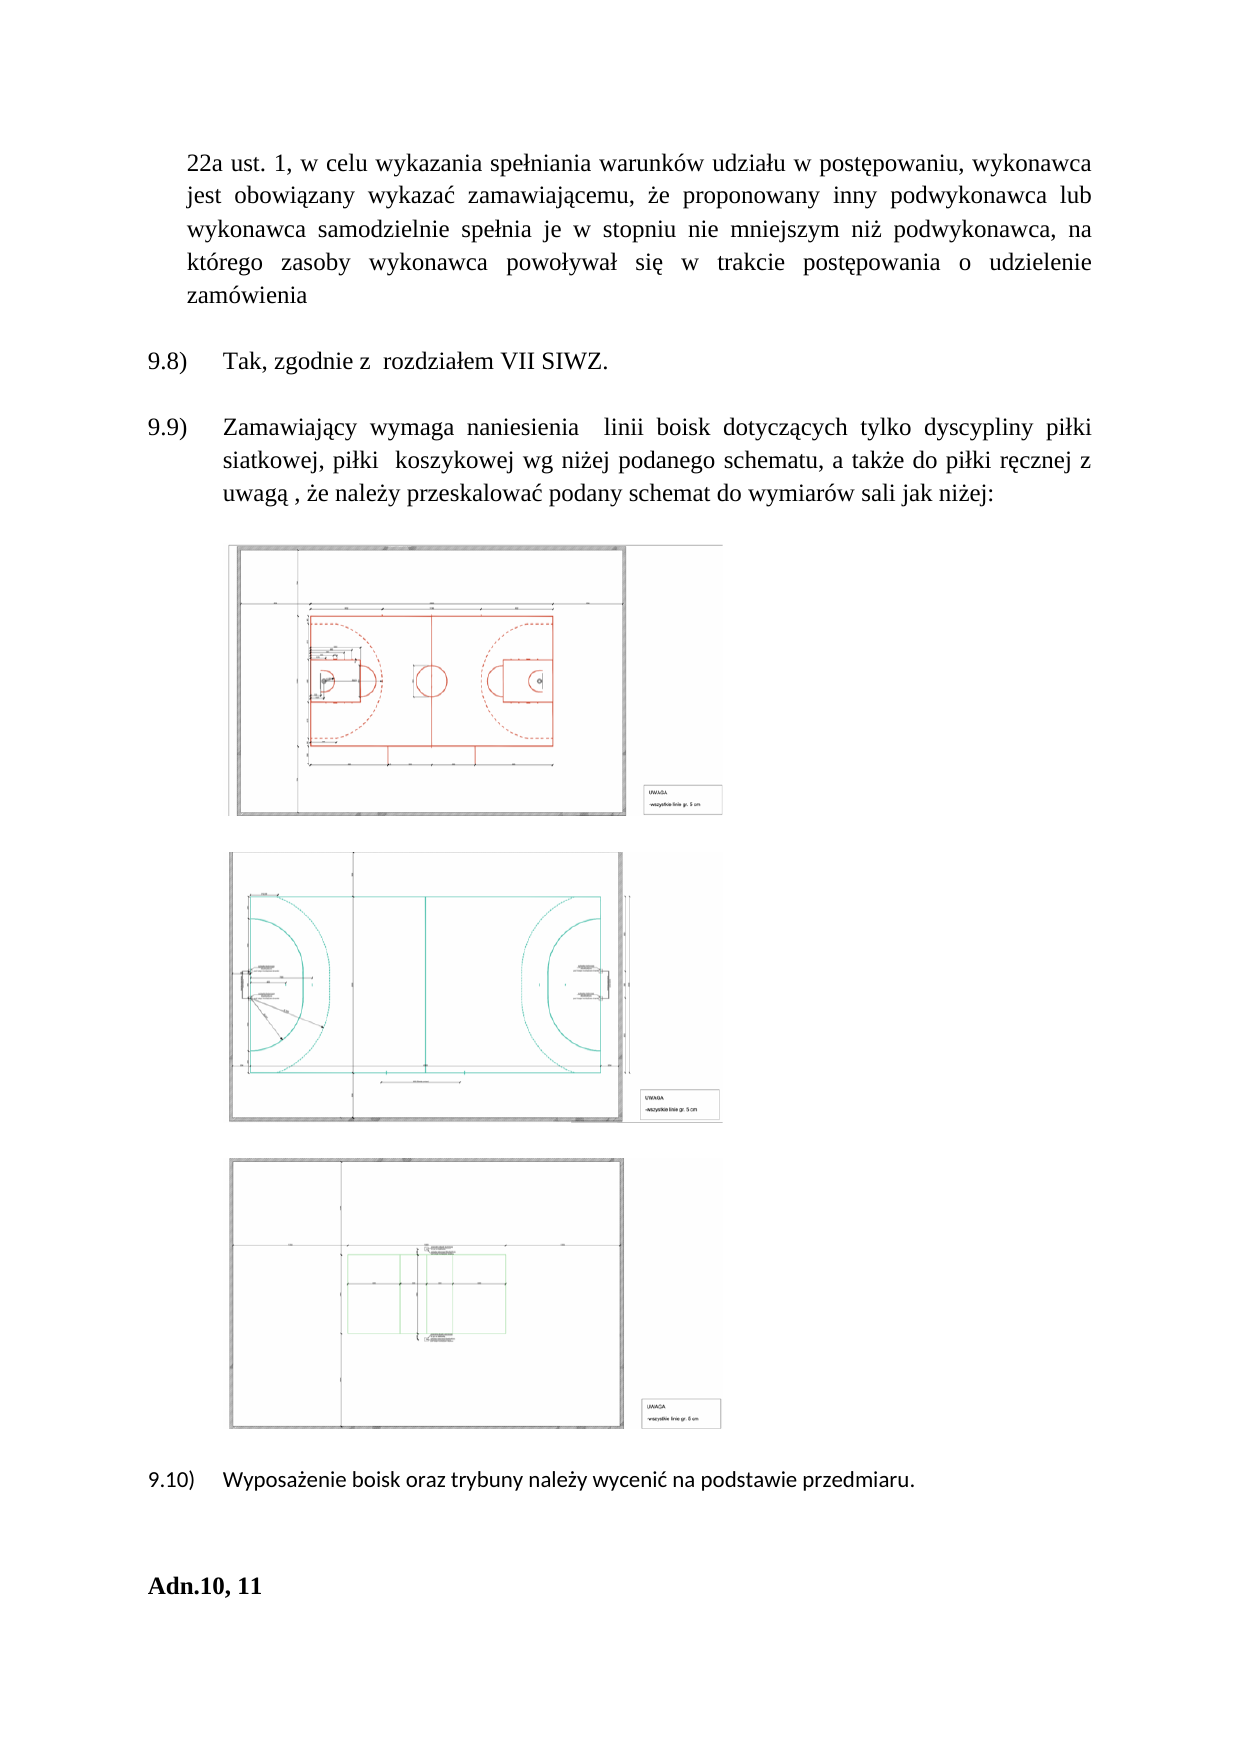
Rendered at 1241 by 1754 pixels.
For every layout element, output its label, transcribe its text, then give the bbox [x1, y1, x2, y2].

text Adn.10, 11 [148, 1571, 1093, 1600]
picture [222, 852, 723, 1123]
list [112, 148, 1093, 308]
picture [222, 543, 723, 816]
list Tak, zgodnie z rozdziałem VII SIWZ. [148, 346, 1093, 374]
list Zamawiający wymaga naniesienia linii boisk dotyczących tylko dyscypliny piłki siatkowej, piłki koszykowej wg niżej podanego schematu, a także do piłki ręcznej z uwagą , że należy przeskalować podany schemat do wymiarów sali jak niżej: [148, 412, 1093, 507]
list Wyposażenie boisk oraz trybuny należy wycenić na podstawie przedmiaru. [148, 1465, 1093, 1493]
picture [222, 1158, 723, 1429]
